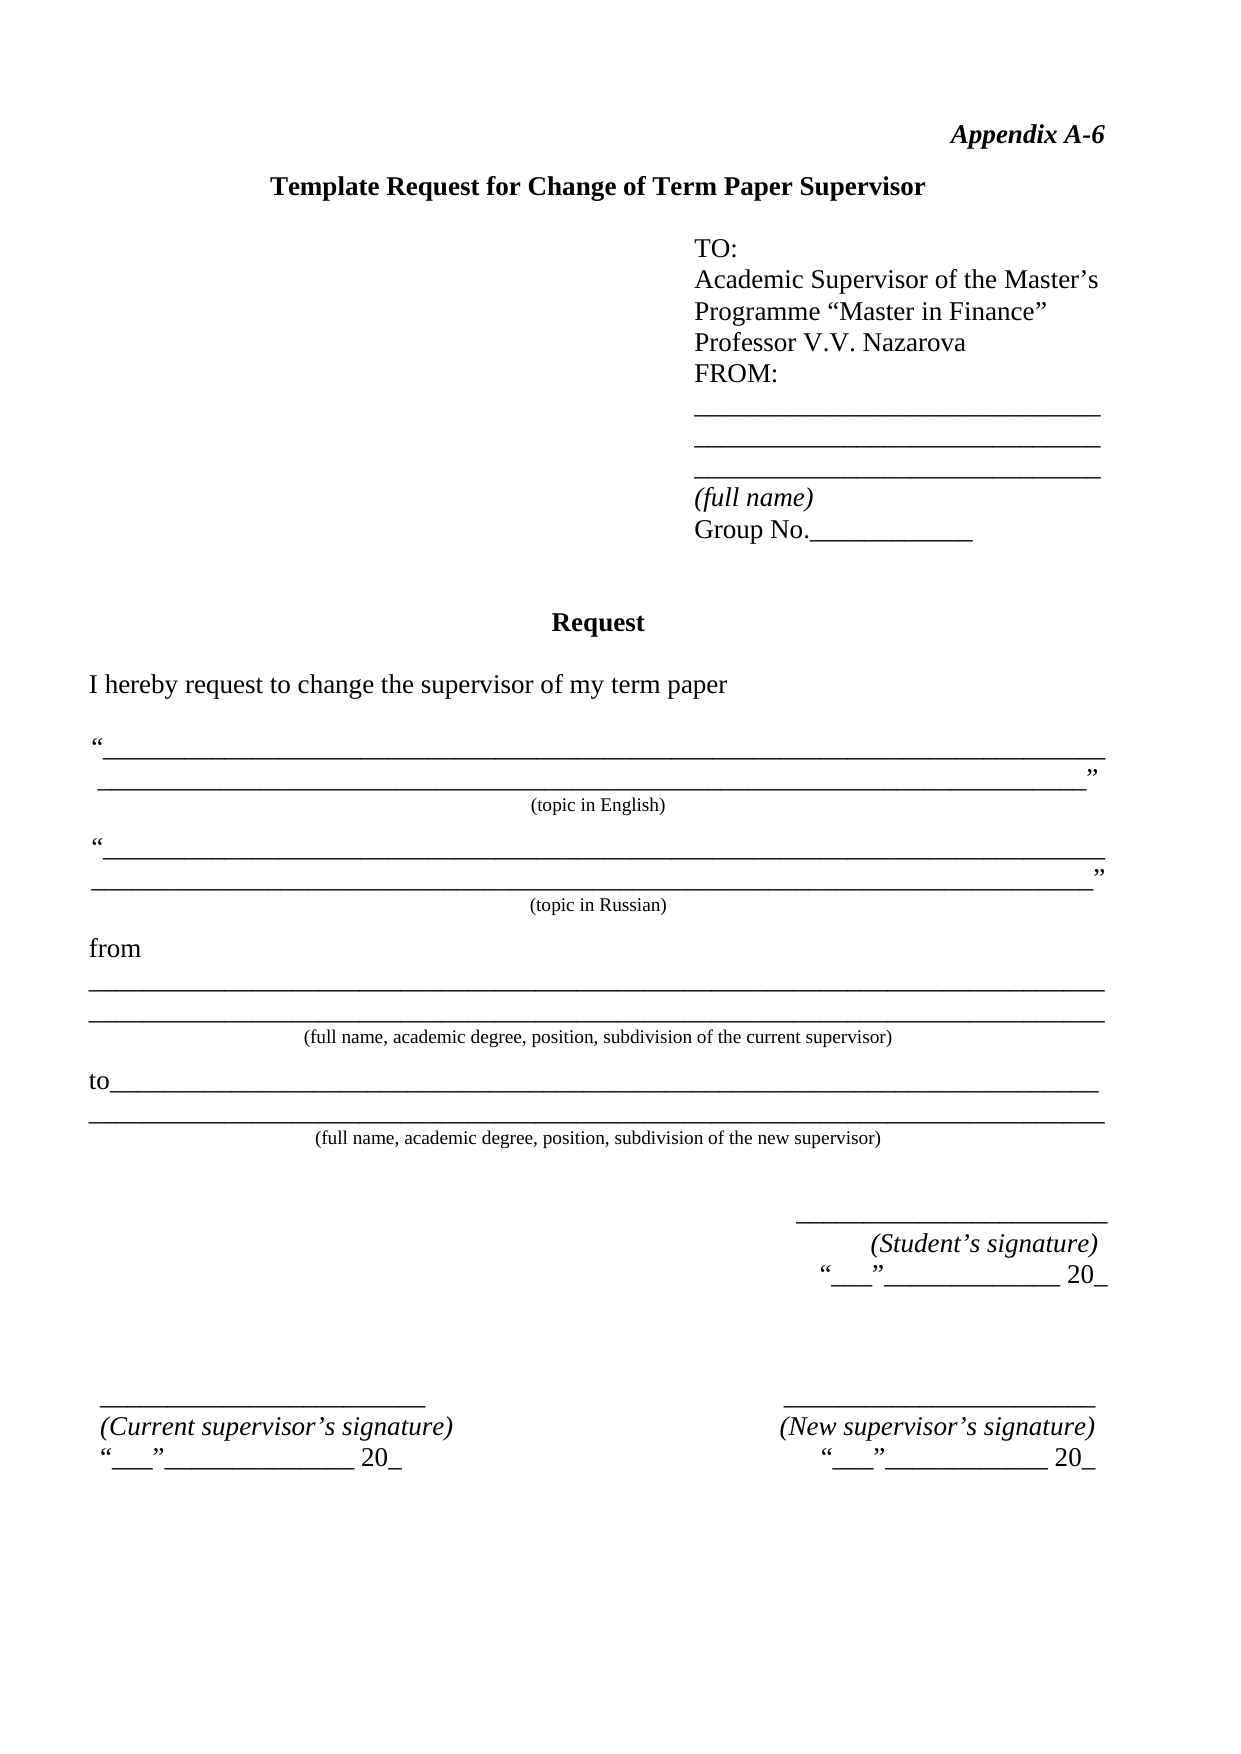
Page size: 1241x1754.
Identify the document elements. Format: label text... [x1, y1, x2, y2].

text I hereby request to change the supervisor of my term paper [89, 668, 1107, 699]
text Academic Supervisor of the Master’s Programme “Master in Finance” [694, 263, 1107, 326]
text __________________________________________________________________________________________(full name) [694, 388, 1107, 513]
text _______________________ [89, 1196, 1107, 1227]
text FROM: [694, 357, 1107, 388]
text (full name, academic degree, position, subdivision of the new supervisor) [89, 1126, 1107, 1164]
text (full name, academic degree, position, subdivision of the current supervisor) [89, 1025, 1107, 1064]
text Request [89, 606, 1107, 637]
text Professor V.V. Nazarova [694, 326, 1107, 357]
text (Student’s signature) [89, 1227, 1107, 1258]
text ___________________________________________________________________________ [89, 1095, 1107, 1126]
table_header _______________________ (New supervisor’s signature) “___”____________ 20_ [598, 1379, 1106, 1504]
text to_________________________________________________________________________ [89, 1064, 1107, 1095]
text ___________________________________________________________________________ [89, 994, 1107, 1025]
text “___________________________________________________________________________________________________________________________________________________” (topic in English) “____________________________________________________________________________________________________________________________________________________”(topic in Russian) [89, 731, 1107, 932]
text TO: [694, 232, 1107, 263]
text Group No.____________ [679, 513, 1107, 544]
text Template Request for Change of Term Paper Supervisor [89, 170, 1107, 201]
text Appendix A-6 [89, 118, 1107, 149]
table_header ________________________ (Current supervisor’s signature) “___”______________ 20_ [89, 1379, 597, 1504]
text “___”_____________ 20_ [89, 1258, 1107, 1289]
text from ___________________________________________________________________________ [89, 932, 1107, 994]
